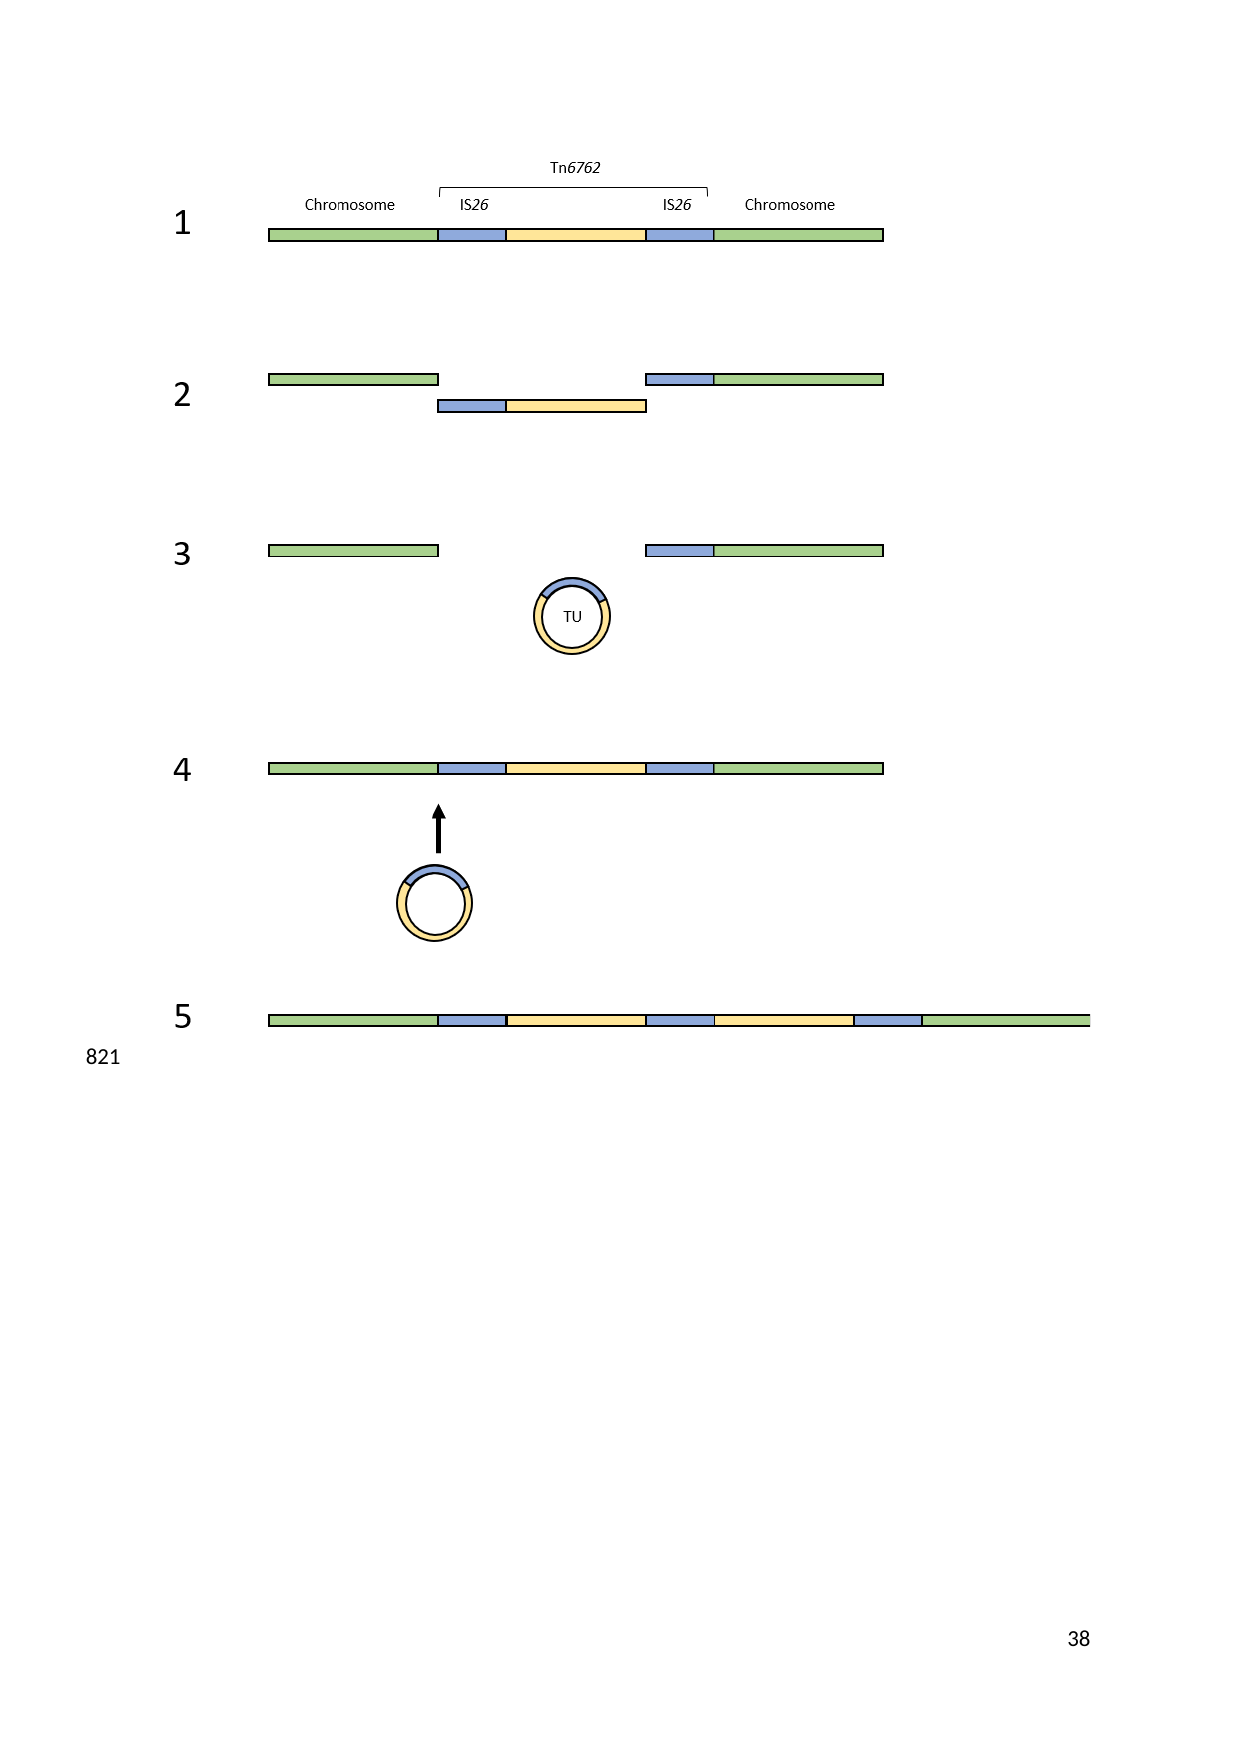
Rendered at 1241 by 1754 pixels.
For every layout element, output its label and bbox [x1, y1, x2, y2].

picture [150, 150, 1091, 1065]
